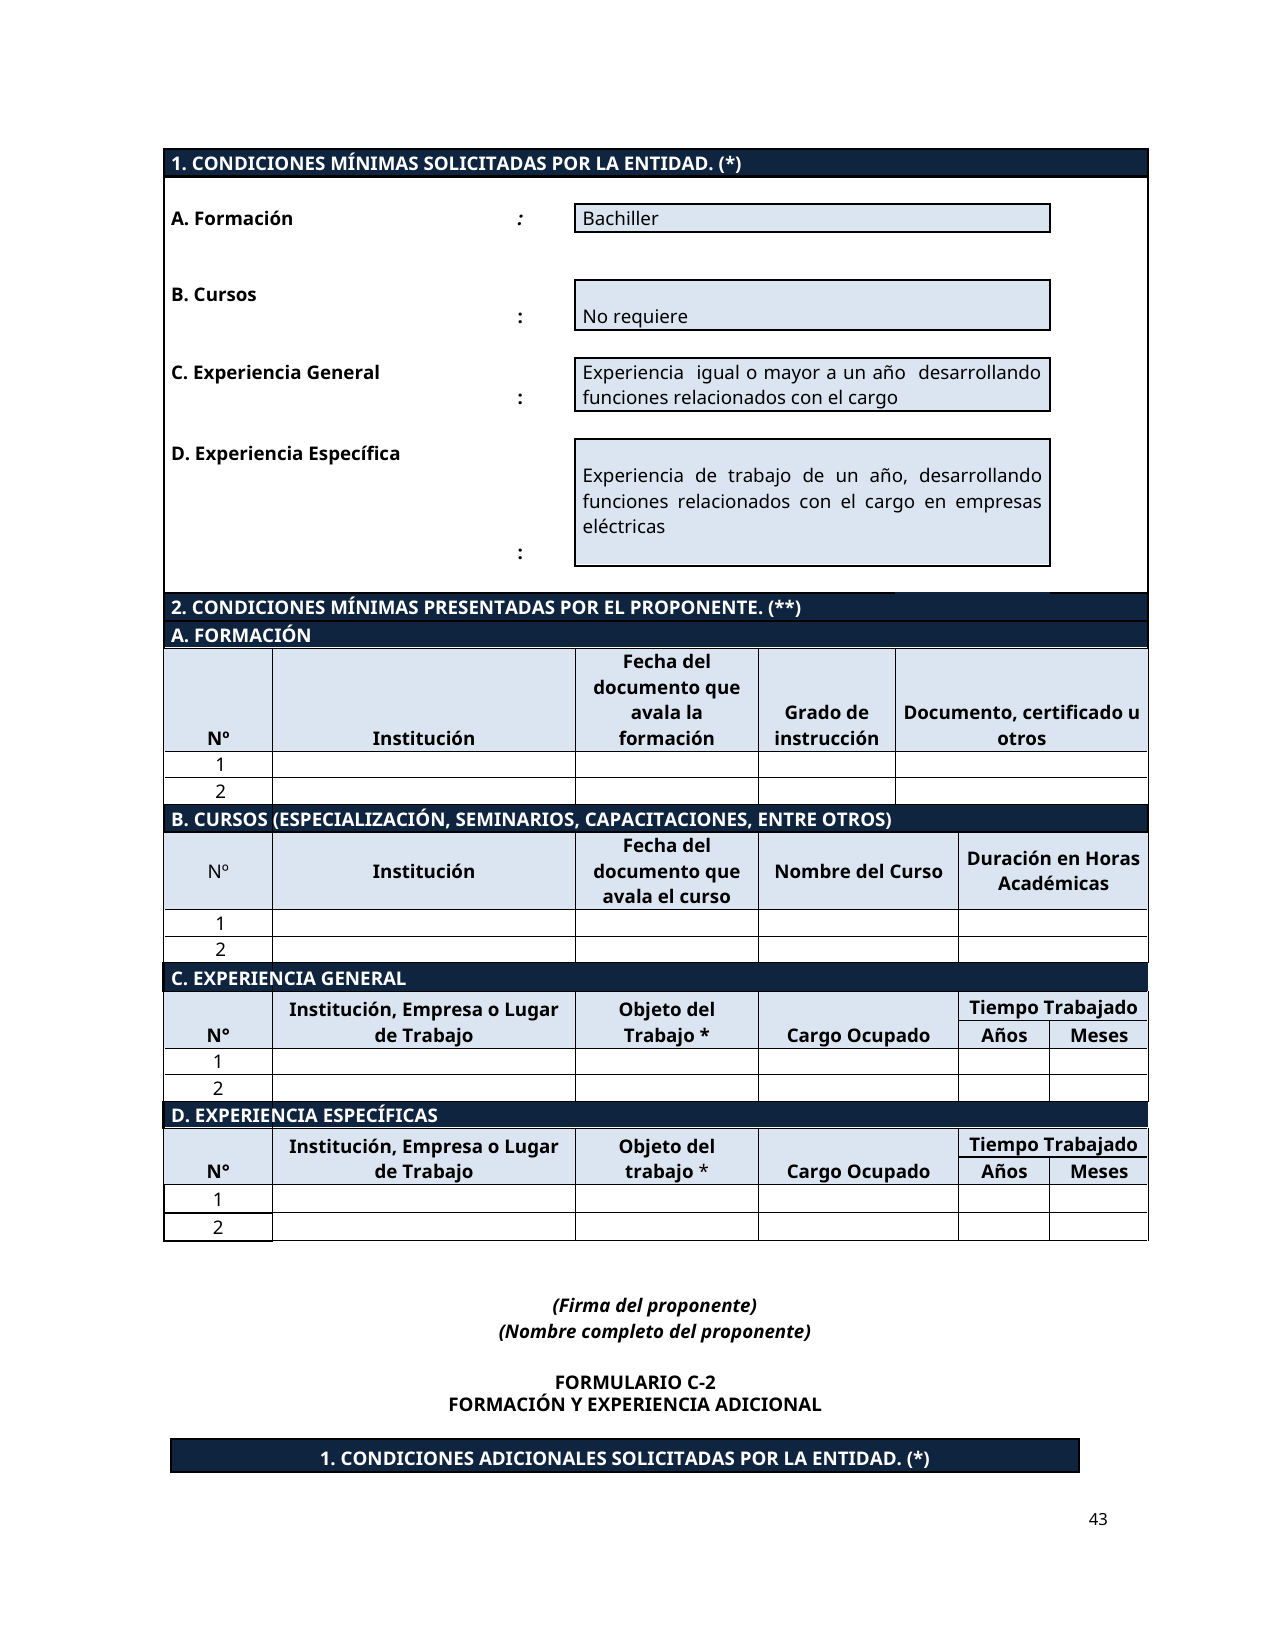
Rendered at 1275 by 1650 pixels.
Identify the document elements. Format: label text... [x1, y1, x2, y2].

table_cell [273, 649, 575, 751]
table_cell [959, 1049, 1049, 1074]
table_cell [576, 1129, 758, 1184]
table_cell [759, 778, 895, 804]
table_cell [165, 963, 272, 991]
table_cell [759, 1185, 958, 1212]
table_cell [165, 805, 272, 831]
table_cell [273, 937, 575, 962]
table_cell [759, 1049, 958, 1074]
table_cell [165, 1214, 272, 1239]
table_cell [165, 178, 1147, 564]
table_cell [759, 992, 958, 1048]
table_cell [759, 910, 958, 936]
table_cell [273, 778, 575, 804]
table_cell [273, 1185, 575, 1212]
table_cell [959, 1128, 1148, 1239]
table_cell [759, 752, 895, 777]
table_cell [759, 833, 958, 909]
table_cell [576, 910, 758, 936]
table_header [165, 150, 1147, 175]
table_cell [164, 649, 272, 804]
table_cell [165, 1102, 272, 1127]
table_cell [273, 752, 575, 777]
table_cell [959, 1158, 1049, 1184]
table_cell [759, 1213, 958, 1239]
text FORMACIÓN Y EXPERIENCIA ADICIONAL [162, 1395, 1107, 1416]
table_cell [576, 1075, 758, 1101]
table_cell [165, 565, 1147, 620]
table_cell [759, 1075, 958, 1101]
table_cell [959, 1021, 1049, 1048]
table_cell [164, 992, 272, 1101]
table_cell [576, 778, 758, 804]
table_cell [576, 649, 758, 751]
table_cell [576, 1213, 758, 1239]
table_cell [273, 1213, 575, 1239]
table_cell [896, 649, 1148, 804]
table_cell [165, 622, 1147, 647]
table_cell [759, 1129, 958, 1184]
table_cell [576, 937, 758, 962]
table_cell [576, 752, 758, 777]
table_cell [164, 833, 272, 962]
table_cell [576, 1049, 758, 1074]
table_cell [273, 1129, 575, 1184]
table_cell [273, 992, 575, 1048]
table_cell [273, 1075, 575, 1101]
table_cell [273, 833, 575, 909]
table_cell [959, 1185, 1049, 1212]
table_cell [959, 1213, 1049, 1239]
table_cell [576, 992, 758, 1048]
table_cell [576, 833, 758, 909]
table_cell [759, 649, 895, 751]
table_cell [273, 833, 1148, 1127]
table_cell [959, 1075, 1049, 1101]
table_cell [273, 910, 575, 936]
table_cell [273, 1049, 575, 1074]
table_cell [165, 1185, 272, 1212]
text FORMULARIO C-2 [162, 1369, 1107, 1395]
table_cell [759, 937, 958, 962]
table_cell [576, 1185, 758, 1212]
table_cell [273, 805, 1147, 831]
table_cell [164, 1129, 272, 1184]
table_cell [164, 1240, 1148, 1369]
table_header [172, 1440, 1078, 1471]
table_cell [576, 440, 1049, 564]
